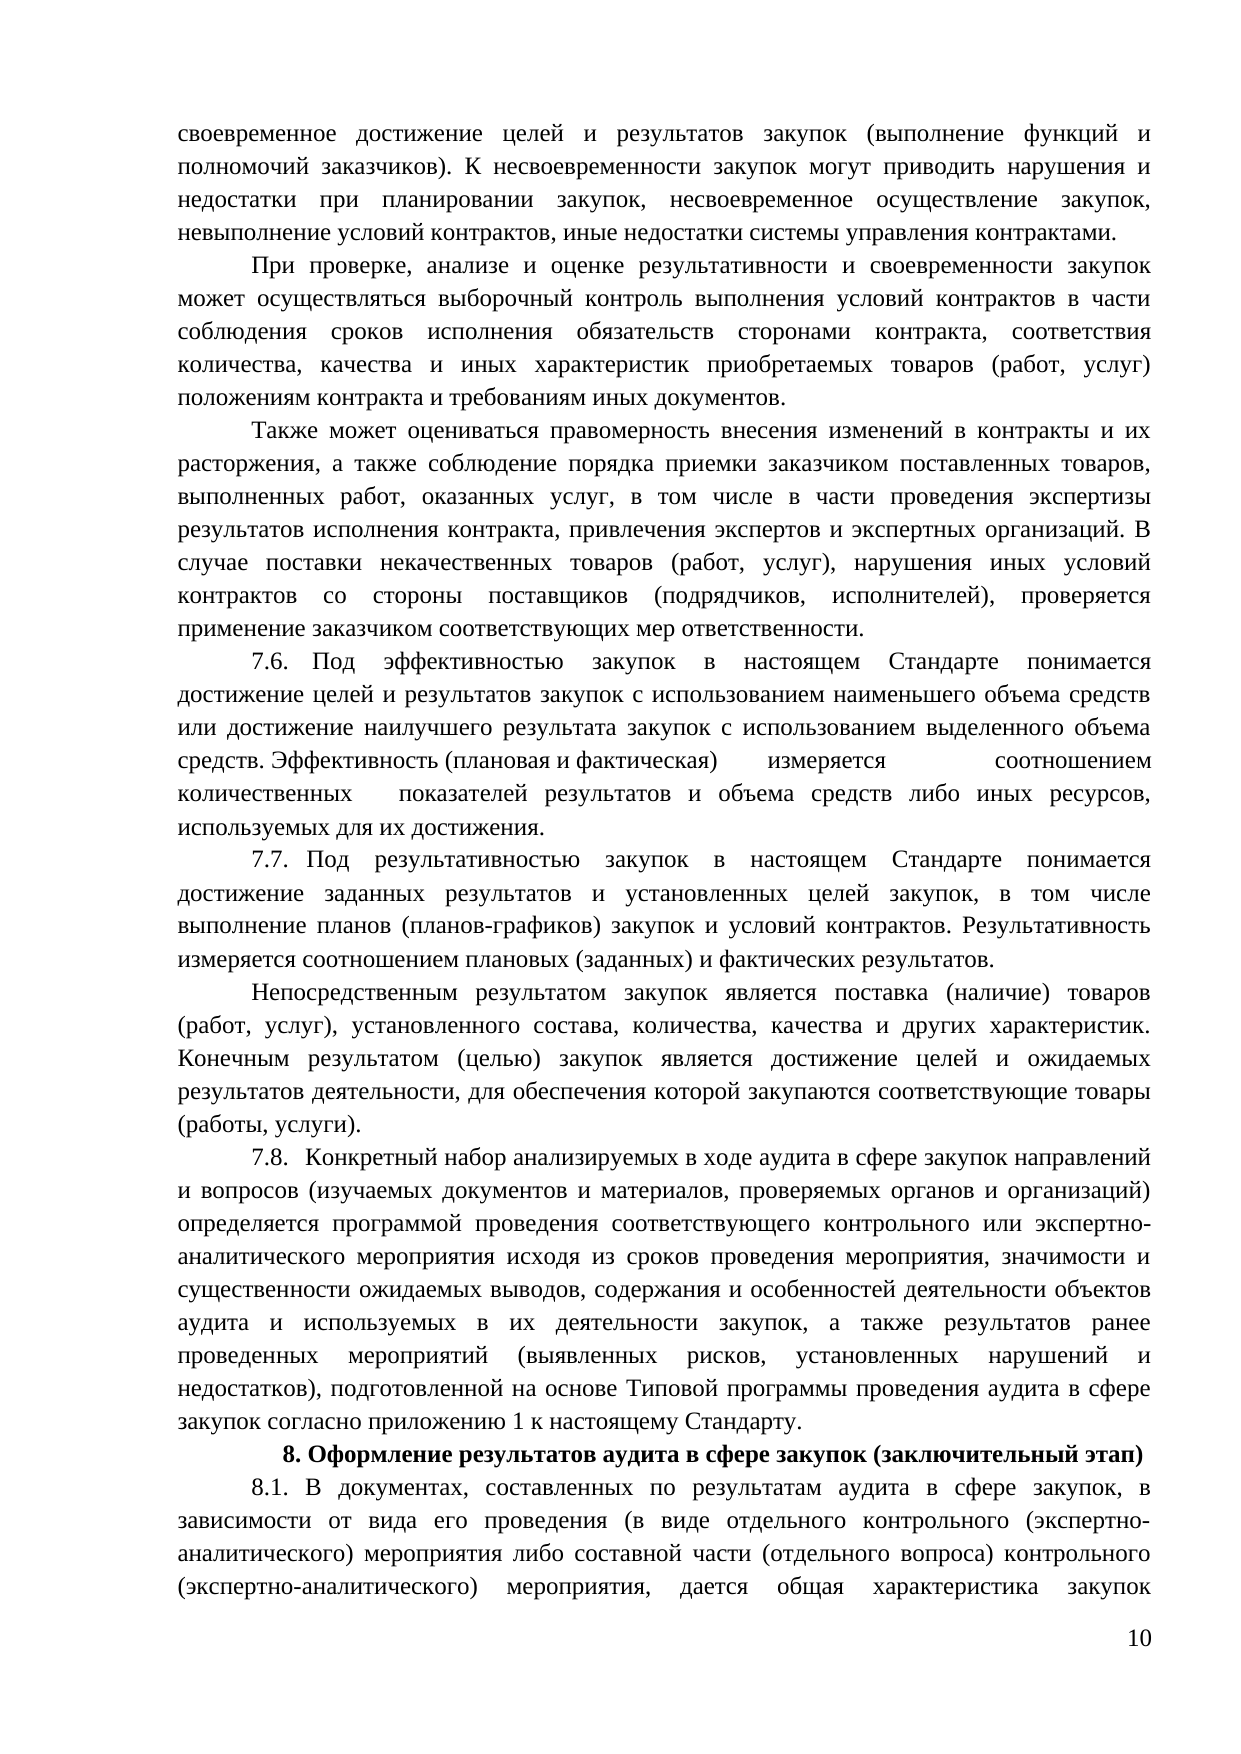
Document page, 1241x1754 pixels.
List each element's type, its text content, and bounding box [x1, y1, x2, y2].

text 7.7. Под результативностью закупок в настоящем Стандарте понимается достижение заданных результатов и установленных целей закупок, в том числе выполнение планов (планов-графиков) закупок и условий контрактов. Результативность измеряется соотношением плановых (заданных) и фактических результатов. [177, 844, 1152, 972]
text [177, 1472, 1152, 1600]
text 8. Оформление результатов аудита в сфере закупок (заключительный этап) [177, 1439, 1152, 1468]
text Непосредственным результатом закупок является поставка (наличие) товаров (работ, услуг), установленного состава, количества, качества и других характеристик. Конечным результатом (целью) закупок является достижение целей и ожидаемых результатов деятельности, для обеспечения которой закупаются соответствующие товары (работы, услуги). [177, 977, 1152, 1137]
text Также может оцениваться правомерность внесения изменений в контракты и их расторжения, а также соблюдение порядка приемки заказчиком поставленных товаров, выполненных работ, оказанных услуг, в том числе в части проведения экспертизы результатов исполнения контракта, привлечения экспертов и экспертных организаций. В случае поставки некачественных товаров (работ, услуг), нарушения иных условий контрактов со стороны поставщиков (подрядчиков, исполнителей), проверяется применение заказчиком соответствующих мер ответственности. [177, 415, 1152, 642]
text При проверке, анализе и оценке результативности и своевременности закупок может осуществляться выборочный контроль выполнения условий контрактов в части соблюдения сроков исполнения обязательств сторонами контракта, соответствия количества, качества и иных характеристик приобретаемых товаров (работ, услуг) положениям контракта и требованиям иных документов. [177, 250, 1152, 411]
text 7.8. Конкретный набор анализируемых в ходе аудита в сфере закупок направлений и вопросов (изучаемых документов и материалов, проверяемых органов и организаций) определяется программой проведения соответствующего контрольного или экспертно-аналитического мероприятия исходя из сроков проведения мероприятия, значимости и существенности ожидаемых выводов, содержания и особенностей деятельности объектов аудита и используемых в их деятельности закупок, а также результатов ранее проведенных мероприятий (выявленных рисков, установленных нарушений и недостатков), подготовленной на основе Типовой программы проведения аудита в сфере закупок согласно приложению 1 к настоящему Стандарту. [177, 1142, 1152, 1435]
text 7.6. Под эффективностью закупок в настоящем Стандарте понимается достижение целей и результатов закупок с использованием наименьшего объема средств или достижение наилучшего результата закупок с использованием выделенного объема средств. Эффективность (плановая и фактическая) измеряется соотношением количественных показателей результатов и объема средств либо иных ресурсов, используемых для их достижения. [177, 646, 1152, 840]
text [177, 118, 1152, 246]
